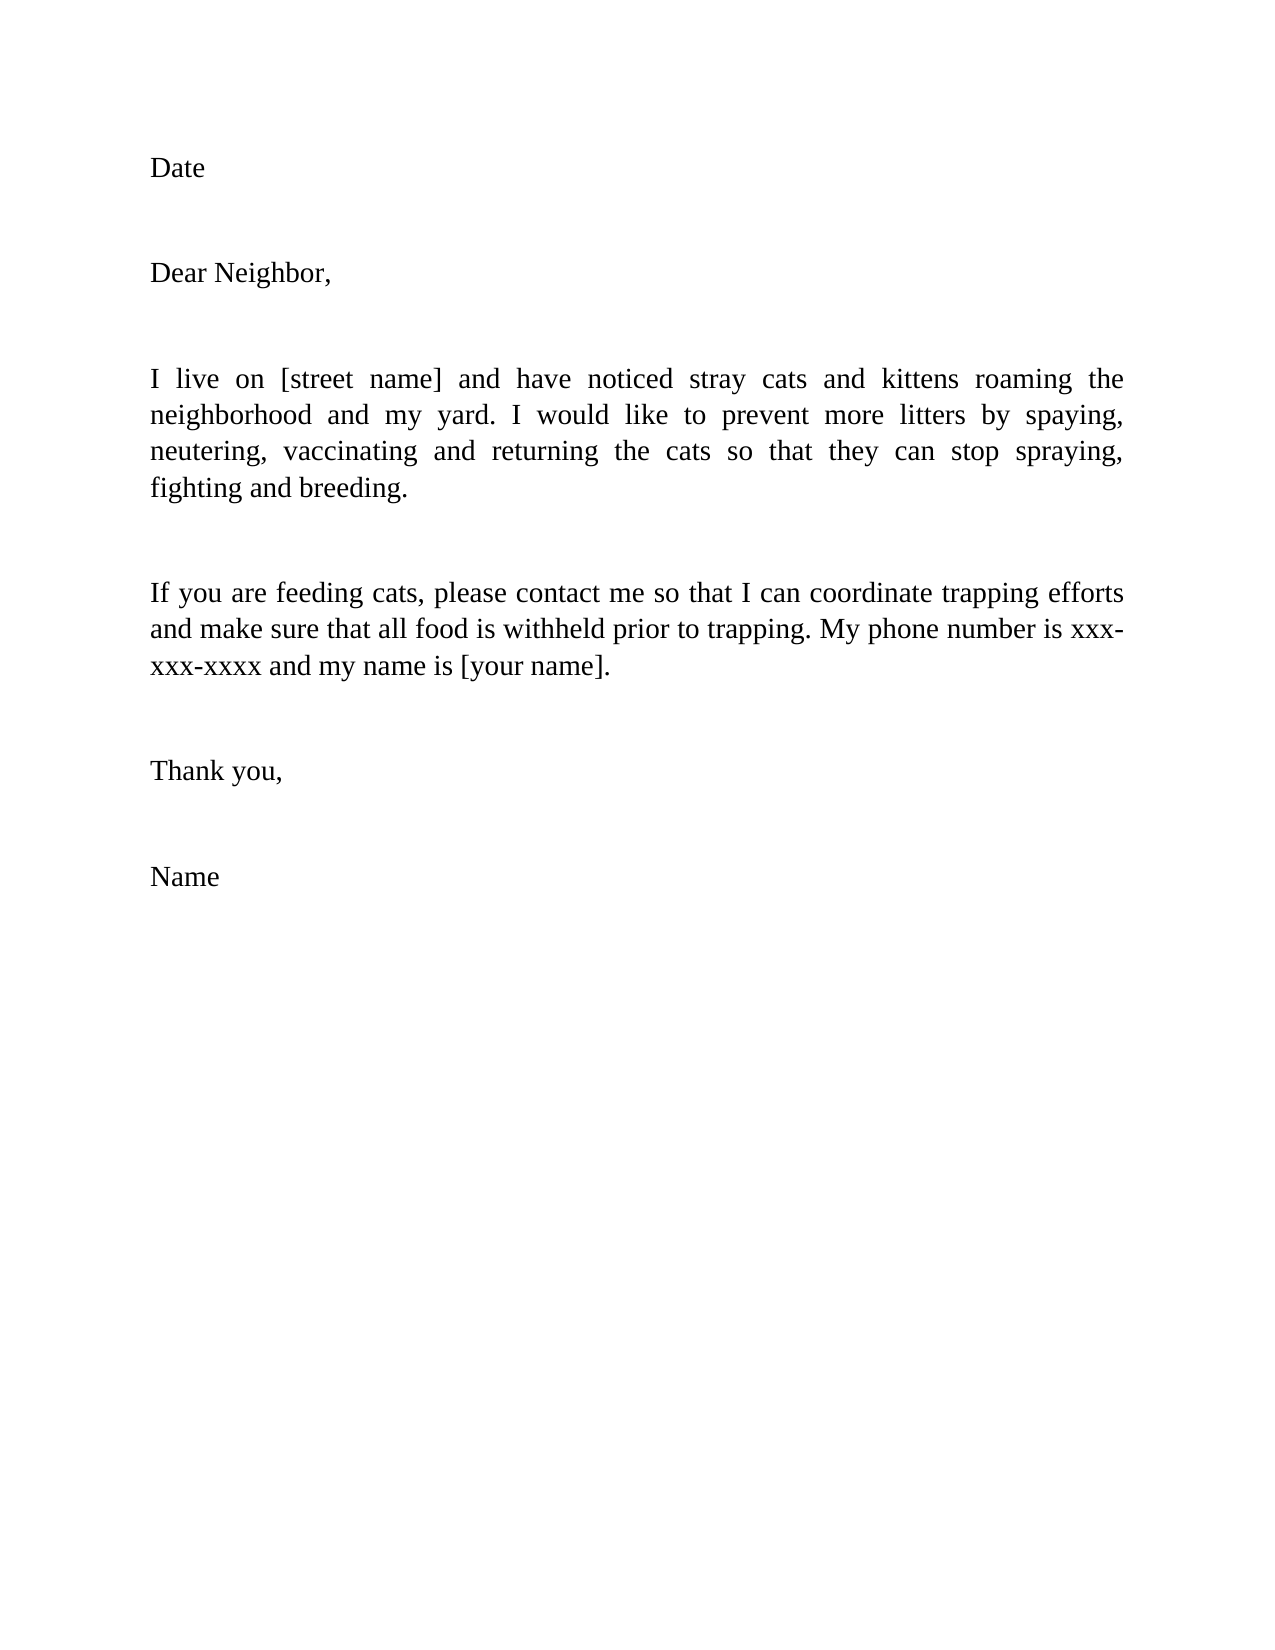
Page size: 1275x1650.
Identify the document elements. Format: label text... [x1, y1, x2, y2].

text If you are feeding cats, please contact me so that I can coordinate trapping efforts and make sure that all food is withheld prior to trapping. My phone number is xxx-xxx-xxxx and my name is [your name]. [150, 575, 1125, 681]
text I live on [street name] and have noticed stray cats and kittens roaming the neighborhood and my yard. I would like to prevent more litters by spaying, neutering, vaccinating and returning the cats so that they can stop spraying, fighting and breeding. [150, 361, 1125, 503]
text Dear Neighbor, [150, 256, 1125, 289]
text Name [150, 859, 1125, 892]
text Date [150, 150, 1125, 183]
text Thank you, [150, 753, 1125, 787]
